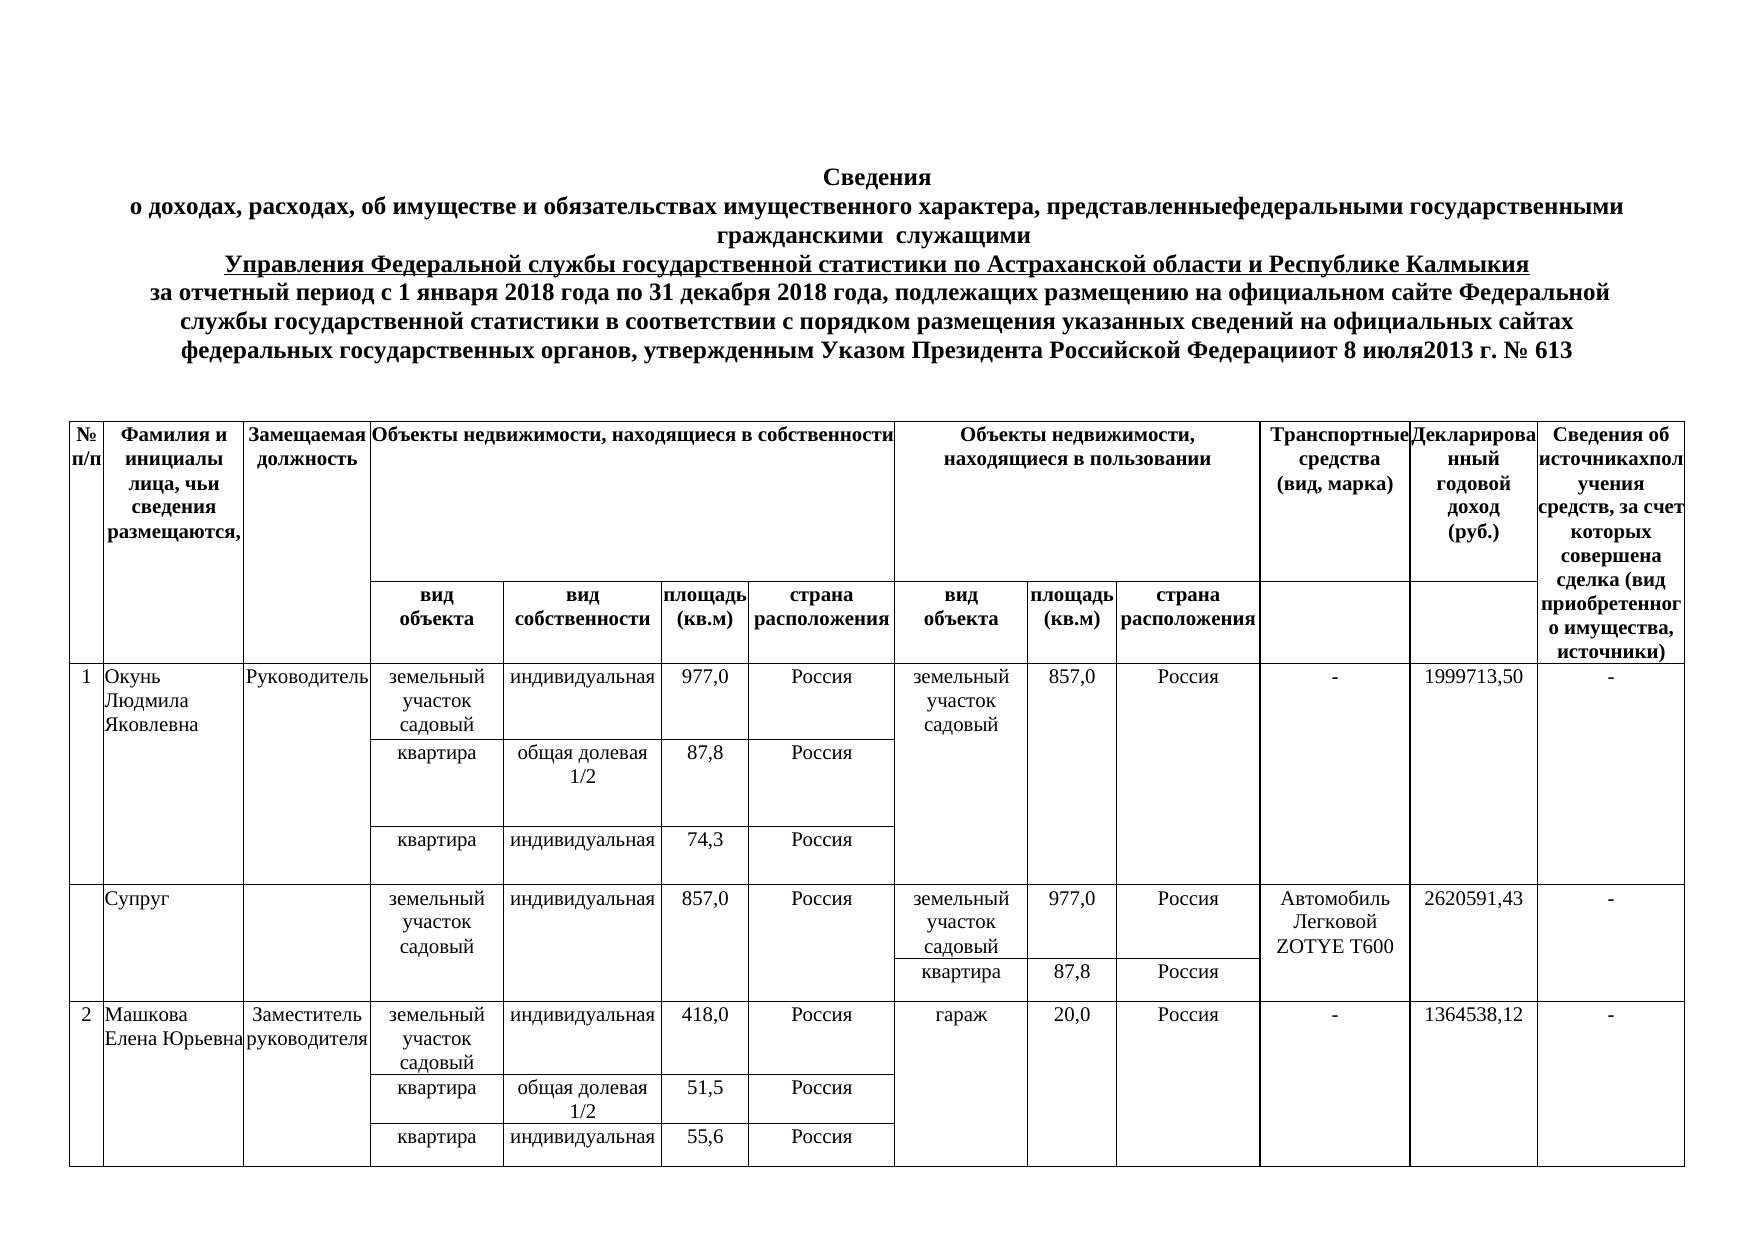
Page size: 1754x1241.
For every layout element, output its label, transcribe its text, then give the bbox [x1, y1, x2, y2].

table_cell вид объекта [371, 582, 503, 663]
table_cell гараж [895, 1002, 1027, 1166]
table_header Транспортные средства (вид, марка) [1261, 422, 1409, 581]
table_cell площадь (кв.м) [662, 582, 748, 663]
table_cell общая долевая 1/2 [504, 1075, 661, 1123]
table_cell Автомобиль Легковой ZOTYE T600 [1261, 885, 1409, 1001]
table_cell вид объекта [895, 582, 1027, 663]
table_cell 1364538,12 [1411, 1002, 1537, 1166]
table_cell 857,0 [662, 885, 748, 1001]
table_cell - [1538, 1002, 1684, 1166]
table_cell индивидуальная [504, 664, 661, 738]
table_cell 1 [70, 664, 103, 884]
table_cell индивидуальная [504, 827, 661, 884]
table_cell индивидуальная [504, 1124, 661, 1166]
table_header № п/п [70, 422, 103, 663]
table_cell 20,0 [1028, 1002, 1116, 1166]
table_cell - [1261, 1002, 1409, 1166]
table_cell Россия [1117, 885, 1259, 958]
table_cell квартира [371, 1075, 503, 1123]
table_cell 977,0 [1028, 885, 1116, 958]
table_cell Россия [749, 827, 894, 884]
table_cell Россия [749, 664, 894, 738]
table_cell [244, 885, 370, 1001]
table_header Объекты недвижимости, находящиеся в собственности [371, 422, 894, 581]
table_cell Россия [749, 885, 894, 1001]
table_header Сведения об источникахполучения средств, за счет которых совершена сделка (вид приобретенного имущества, источники) [1538, 422, 1684, 663]
table_cell индивидуальная [504, 885, 661, 1001]
table_cell 418,0 [662, 1002, 748, 1074]
table_cell земельный участок садовый [371, 1002, 503, 1074]
table_cell площадь (кв.м) [1028, 582, 1116, 663]
table_cell общая долевая 1/2 [504, 740, 661, 826]
table_cell квартира [371, 740, 503, 826]
table_cell земельный участок садовый [895, 664, 1027, 884]
table_cell Машкова Елена Юрьевна [104, 1002, 243, 1166]
table_cell Россия [749, 1124, 894, 1166]
table_cell страна расположения [1117, 582, 1259, 663]
table_cell 2 [70, 1002, 103, 1166]
table_cell 1999713,50 [1411, 664, 1537, 884]
table_cell Заместитель руководителя [244, 1002, 370, 1166]
table_cell - [1538, 664, 1684, 884]
table_cell Супруг [104, 885, 243, 1001]
table_cell вид собственности [504, 582, 661, 663]
table_header Фамилия и инициалы лица, чьи сведения размещаются, [104, 422, 243, 663]
table_cell 977,0 [662, 664, 748, 738]
table_cell 2620591,43 [1411, 885, 1537, 1001]
table_cell - [1261, 664, 1409, 884]
table_cell Россия [749, 1075, 894, 1123]
table_cell земельный участок садовый [371, 664, 503, 738]
table_cell страна расположения [749, 582, 894, 663]
table_cell Россия [749, 1002, 894, 1074]
table_cell - [1538, 885, 1684, 1001]
table_cell квартира [895, 959, 1027, 1001]
table_cell 87,8 [1028, 959, 1116, 1001]
table_cell Россия [749, 740, 894, 826]
table_header Объекты недвижимости, находящиеся в пользовании [895, 422, 1259, 581]
text за отчетный период с 1 января 2018 года по 31 декабря 2018 года, подлежащих размещению на официальном сайте Федеральной службы государственной статистики в соответствии с порядком размещения указанных сведений на официальных сайтах федеральных государственных органов, утвержденным Указом Президента Российской Федерацииот 8 июля. № 613 [118, 277, 1636, 364]
table_cell [1261, 582, 1409, 663]
table_cell [1411, 582, 1537, 663]
table_cell квартира [371, 827, 503, 884]
table_cell Россия [1117, 664, 1259, 884]
table_cell 857,0 [1028, 664, 1116, 884]
table_cell земельный участок садовый [895, 885, 1027, 958]
table_header Замещаемая должность [244, 422, 370, 663]
table_cell индивидуальная [504, 1002, 661, 1074]
text Сведения [118, 162, 1636, 191]
table_header Декларированный годовой доход (руб.) [1411, 422, 1537, 581]
table_cell [70, 885, 103, 1001]
table_cell 55,6 [662, 1124, 748, 1166]
table_cell 51,5 [662, 1075, 748, 1123]
table_cell Окунь Людмила Яковлевна [104, 664, 243, 884]
table_cell Россия [1117, 959, 1259, 1001]
table_cell 74,3 [662, 827, 748, 884]
table_cell Руководитель [244, 664, 370, 884]
text о доходах, расходах, об имуществе и обязательствах имущественного характера, представленныефедеральными государственными гражданскими служащими Управления Федеральной службы государственной статистики по Астраханской области и Республике Калмыкия [118, 191, 1636, 277]
table_cell земельный участок садовый [371, 885, 503, 1001]
table_cell 87,8 [662, 740, 748, 826]
table_cell Россия [1117, 1002, 1259, 1166]
table_cell квартира [371, 1124, 503, 1166]
